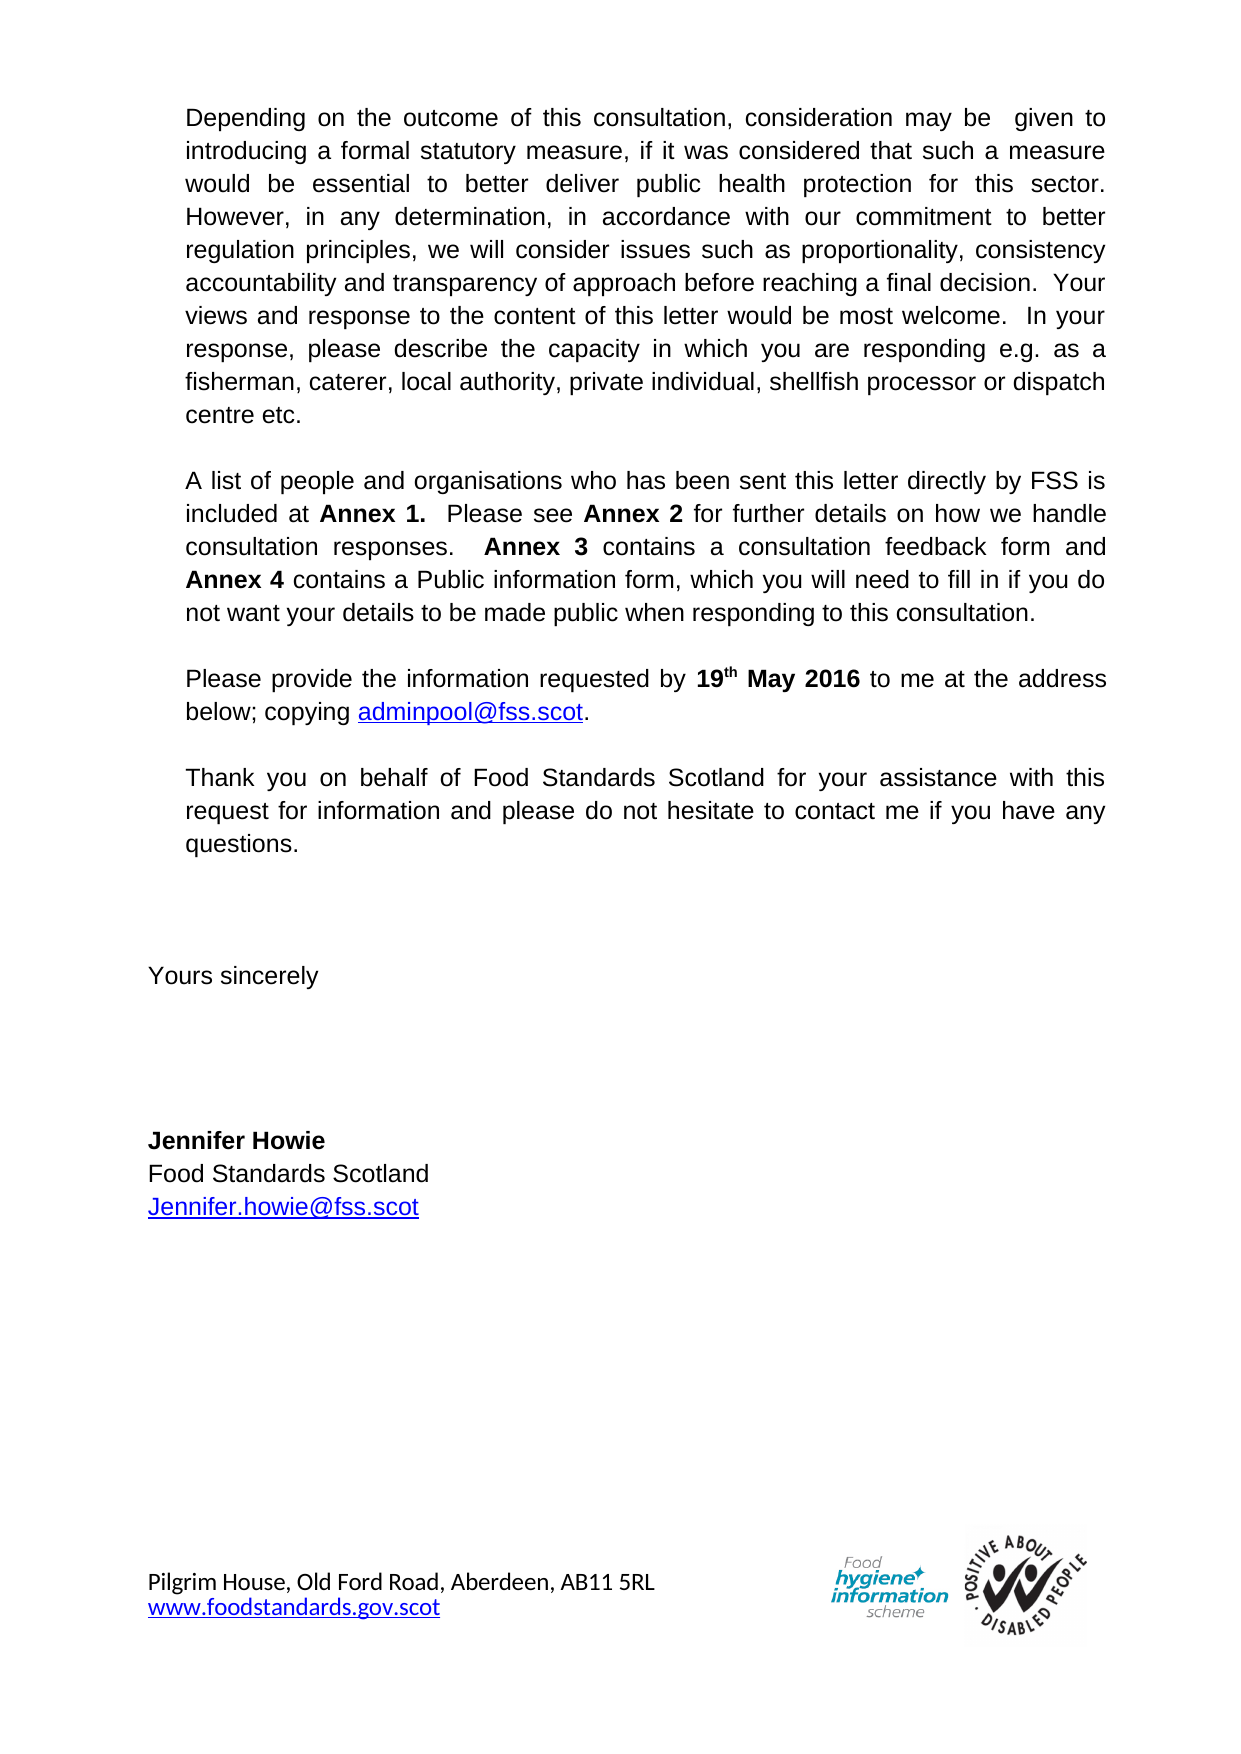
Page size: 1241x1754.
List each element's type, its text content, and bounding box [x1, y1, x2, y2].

text Thank you on behalf of Food Standards Scotland for your assistance with this request for information and please do not hesitate to contact me if you have any questions. [185, 763, 1107, 858]
text Food Standards Scotland [148, 1159, 1107, 1188]
text Jennifer Howie [148, 1126, 1066, 1155]
text Jennifer.howie@fss.scot [148, 1192, 1107, 1221]
picture [818, 1524, 1087, 1647]
text Yours sincerely [148, 961, 1066, 990]
text Depending on the outcome of this consultation, consideration may be given to introducing a formal statutory measure, if it was considered that such a measure would be essential to better deliver public health protection for this sector. However, in any determination, in accordance with our commitment to better regulation principles, we will consider issues such as proportionality, consistency accountability and transparency of approach before reaching a final decision. Your views and response to the content of this letter would be most welcome. In your response, please describe the capacity in which you are responding e.g. as a fisherman, caterer, local authority, private individual, shellfish processor or dispatch centre etc. [185, 103, 1107, 428]
text Please provide the information requested by 19th May 2016 to me at the address below; copying adminpool@fss.scot. [185, 664, 1107, 726]
text A list of people and organisations who has been sent this letter directly by FSS is included at Annex 1. Please see Annex 2 for further details on how we handle consultation responses. Annex 3 contains a consultation feedback form and Annex 4 contains a Public information form, which you will need to fill in if you do not want your details to be made public when responding to this consultation. [185, 466, 1107, 627]
